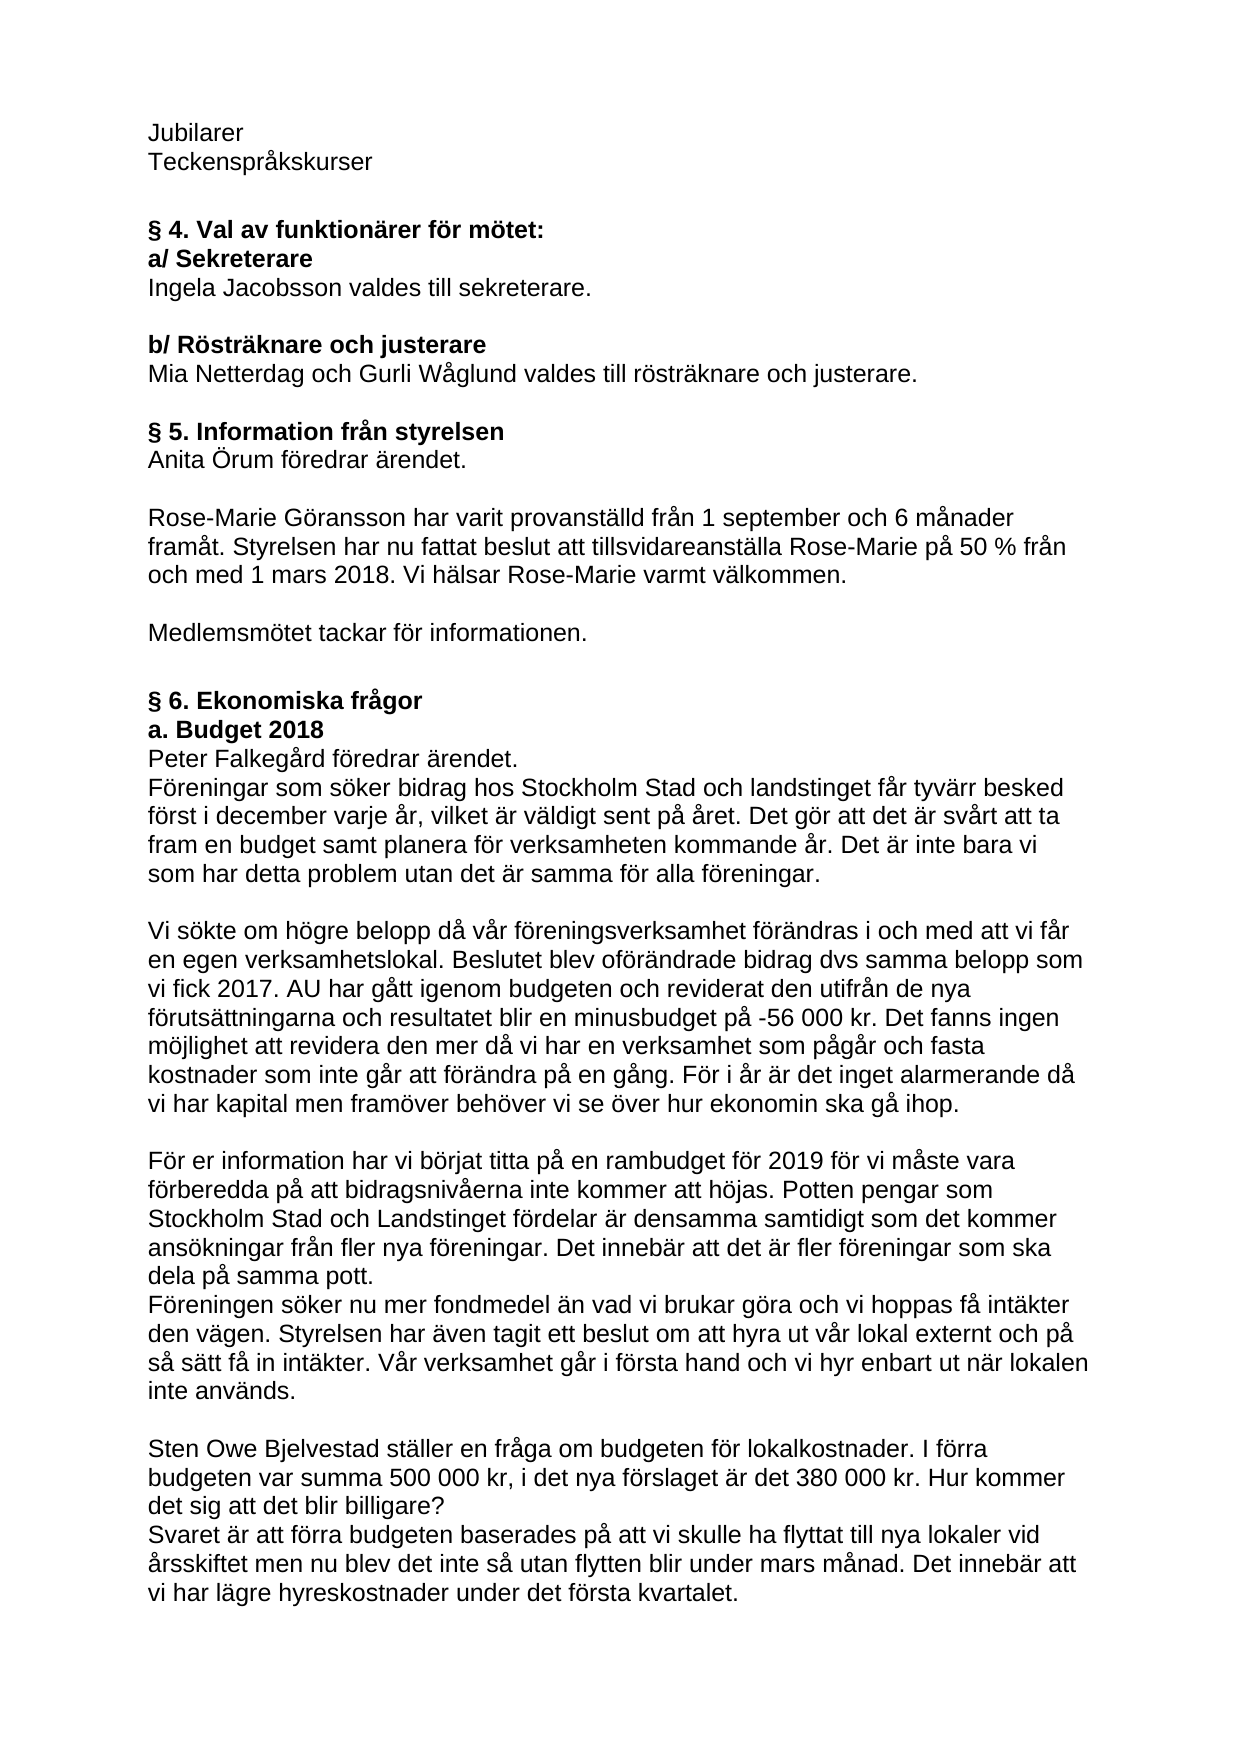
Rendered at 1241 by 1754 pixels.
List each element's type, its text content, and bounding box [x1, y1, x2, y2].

text Anita Örum föredrar ärendet. [148, 445, 1092, 474]
text § 4. Val av funktionärer för mötet: a/ Sekreterare [148, 176, 1092, 273]
text Peter Falkegård föredrar ärendet. [148, 744, 1092, 772]
text Medlemsmötet tackar för informationen. [148, 618, 1092, 647]
text Föreningen söker nu mer fondmedel än vad vi brukar göra och vi hoppas få intäkter den vägen. Styrelsen har även tagit ett beslut om att hyra ut vår lokal externt och på så sätt få in intäkter. Vår verksamhet går i första hand och vi hyr enbart ut när lokalen inte används. [148, 1290, 1092, 1405]
text Sten Owe Bjelvestad ställer en fråga om budgeten för lokalkostnader. I förra budgeten var summa 500 000 kr, i det nya förslaget är det 380 000 kr. Hur kommer det sig att det blir billigare? [148, 1434, 1092, 1520]
text Mia Netterdag och Gurli Wåglund valdes till rösträknare och justerare. [148, 359, 1092, 388]
text Vi sökte om högre belopp då vår föreningsverksamhet förändras i och med att vi får en egen verksamhetslokal. Beslutet blev oförändrade bidrag dvs samma belopp som vi fick 2017. AU har gått igenom budgeten och reviderat den utifrån de nya förutsättningarna och resultatet blir en minusbudget på -56 000 kr. Det fanns ingen möjlighet att revidera den mer då vi har en verksamhet som pågår och fasta kostnader som inte går att förändra på en gång. För i år är det inget alarmerande då vi har kapital men framöver behöver vi se över hur ekonomin ska gå ihop. [148, 916, 1092, 1117]
text § 6. Ekonomiska frågor [148, 686, 1092, 715]
text Jubilarer [148, 118, 1092, 147]
text Svaret är att förra budgeten baserades på att vi skulle ha flyttat till nya lokaler vid årsskiftet men nu blev det inte så utan flytten blir under mars månad. Det innebär att vi har lägre hyreskostnader under det första kvartalet. [148, 1520, 1092, 1606]
text Rose-Marie Göransson har varit provanställd från 1 september och 6 månader framåt. Styrelsen har nu fattat beslut att tillsvidareanställa Rose-Marie på 50 % från och med 1 mars 2018. Vi hälsar Rose-Marie varmt välkommen. [148, 503, 1092, 589]
text För er information har vi börjat titta på en rambudget för 2019 för vi måste vara förberedda på att bidragsnivåerna inte kommer att höjas. Potten pengar som Stockholm Stad och Landstinget fördelar är densamma samtidigt som det kommer ansökningar från fler nya föreningar. Det innebär att det är fler föreningar som ska dela på samma pott. [148, 1146, 1092, 1290]
text Teckenspråkskurser [148, 147, 1092, 176]
text Föreningar som söker bidrag hos Stockholm Stad och landstinget får tyvärr besked först i december varje år, vilket är väldigt sent på året. Det gör att det är svårt att ta fram en budget samt planera för verksamheten kommande år. Det är inte bara vi som har detta problem utan det är samma för alla föreningar. [148, 772, 1092, 887]
text b/ Rösträknare och justerare [148, 330, 1092, 359]
text a. Budget 2018 [148, 715, 1092, 744]
text Ingela Jacobsson valdes till sekreterare. [148, 273, 1092, 302]
text § 5. Information från styrelsen [148, 417, 1092, 445]
